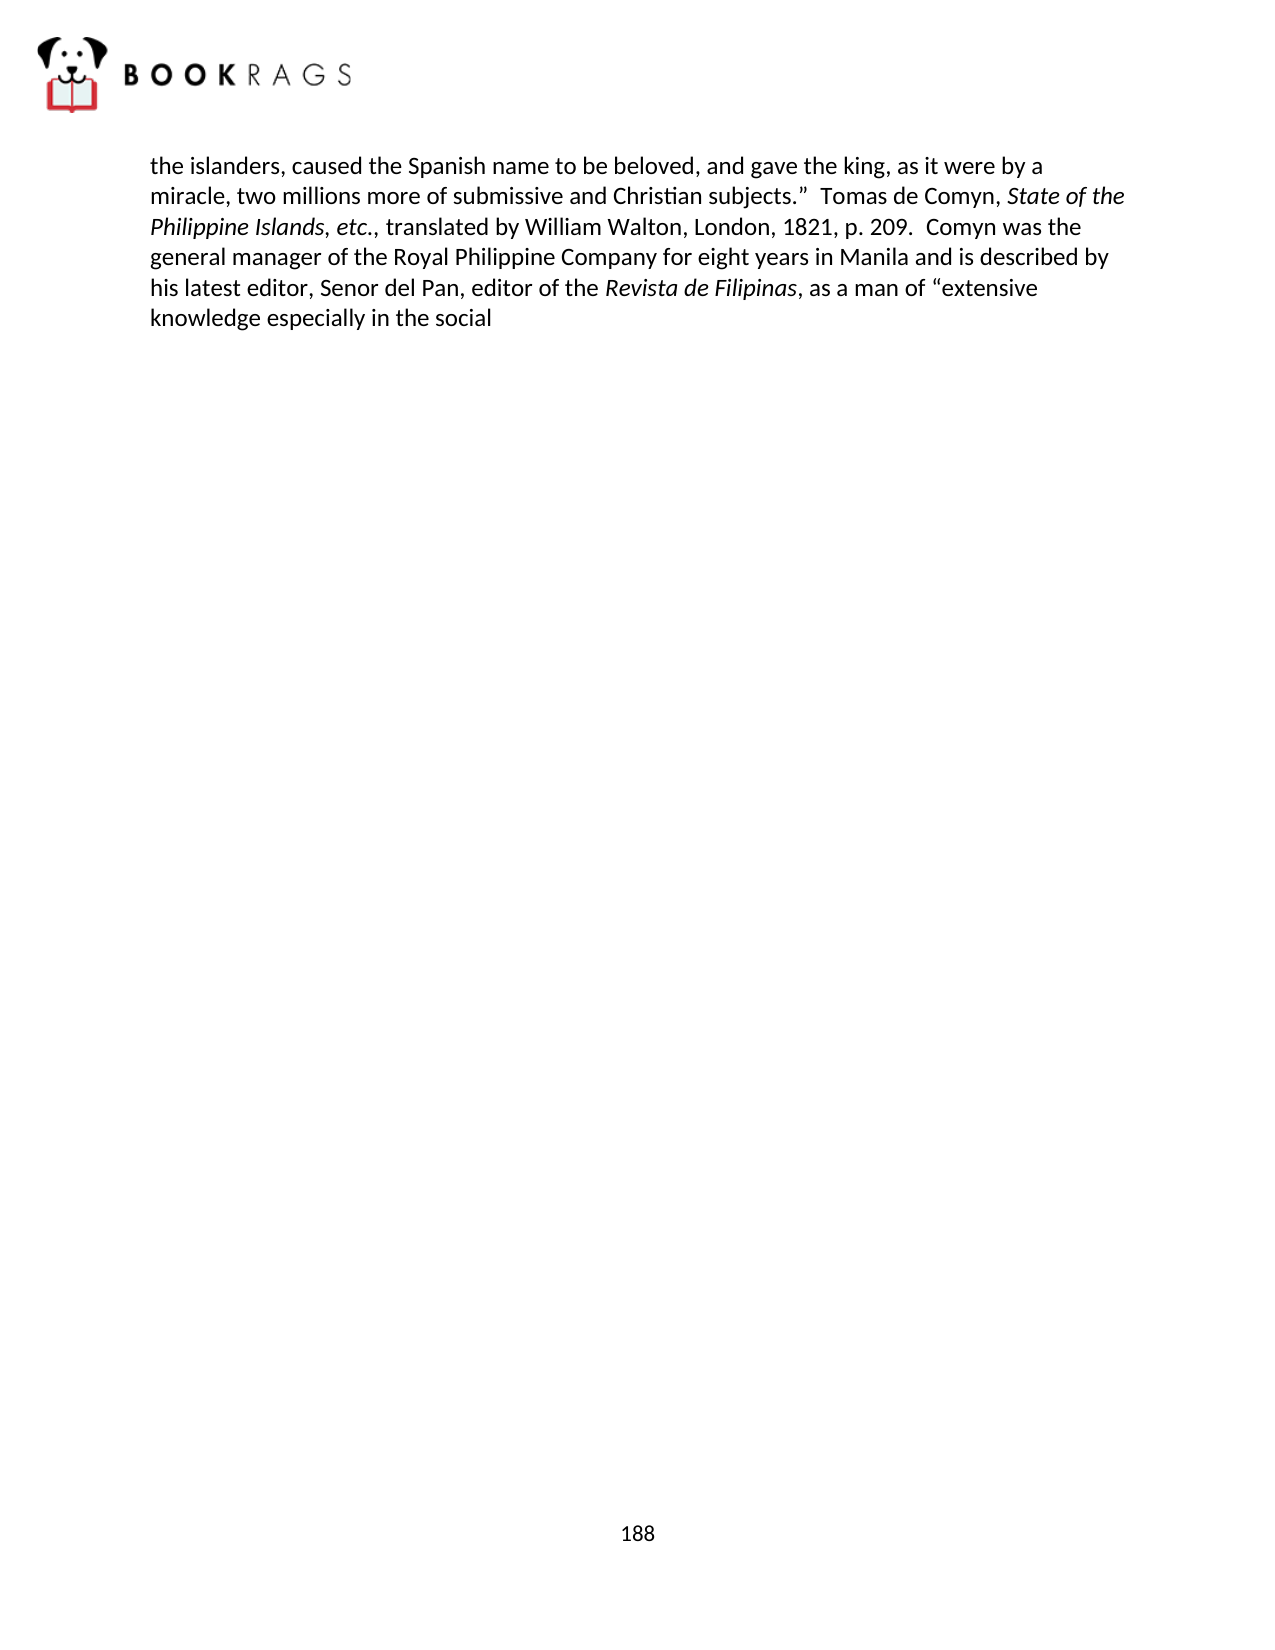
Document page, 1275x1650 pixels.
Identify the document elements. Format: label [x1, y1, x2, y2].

text [150, 150, 1125, 333]
picture [37, 37, 351, 113]
